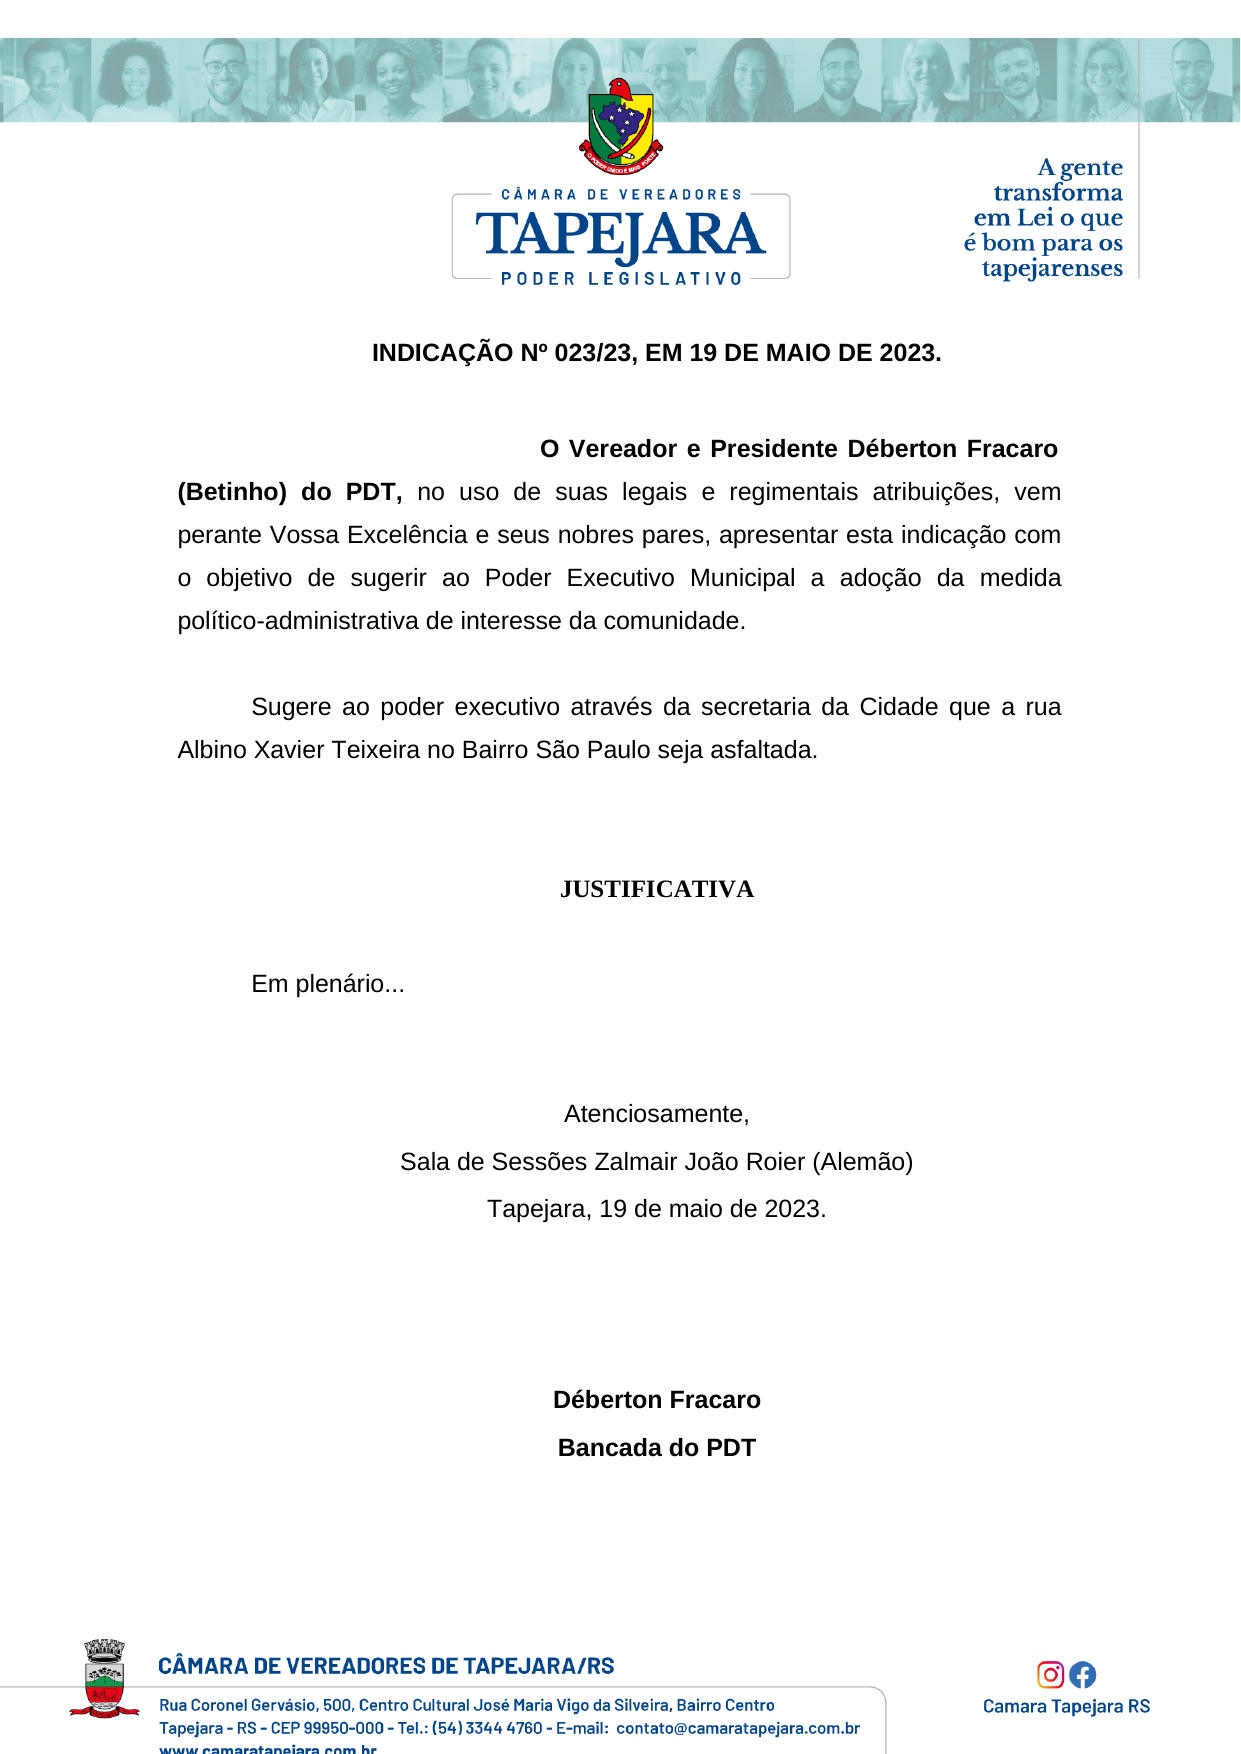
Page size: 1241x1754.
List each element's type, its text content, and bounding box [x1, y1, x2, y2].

text JUSTIFICATIVA [177, 874, 1063, 903]
text O Vereador e Presidente Déberton Fracaro (Betinho) do PDT, no uso de suas legais e regimentais atribuições, vem perante Vossa Excelência e seus nobres pares, apresentar esta indicação com o objetivo de sugerir ao Poder Executivo Municipal a adoção da medida político-administrativa de interesse da comunidade. [177, 434, 1063, 635]
text Sala de Sessões Zalmair João Roier (Alemão) [177, 1147, 1063, 1175]
text INDICAÇÃO Nº 023/23, EM 19 DE MAIO DE 2023. [177, 338, 1063, 367]
text Bancada do PDT [177, 1433, 1063, 1462]
picture [0, 38, 1241, 1754]
text Sugere ao poder executivo através da secretaria da Cidade que a rua Albino Xavier Teixeira no Bairro São Paulo seja asfaltada. [177, 692, 1063, 764]
text Déberton Fracaro [177, 1385, 1063, 1414]
text Em plenário... [177, 969, 1063, 998]
text Tapejara, 19 de maio de 2023. [177, 1194, 1063, 1223]
text Atenciosamente, [177, 1099, 1063, 1128]
